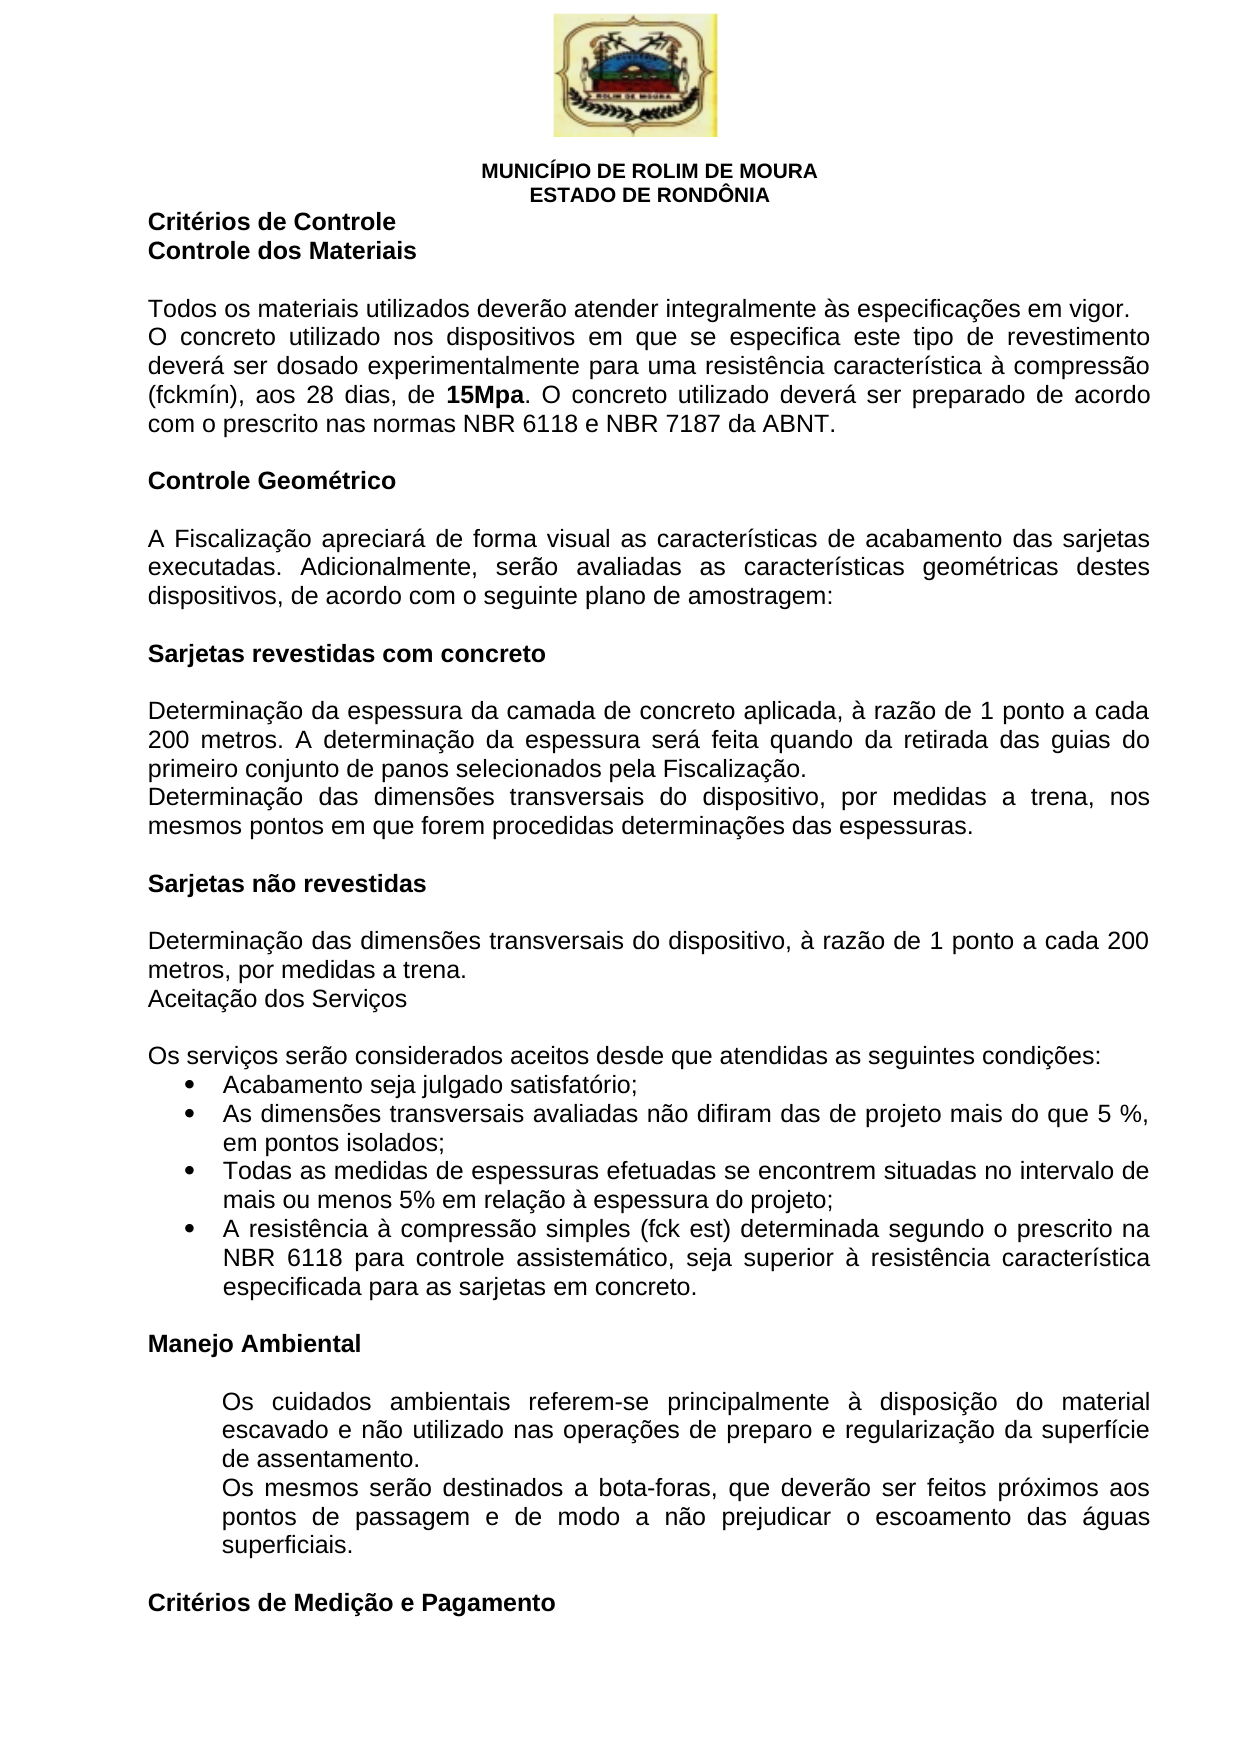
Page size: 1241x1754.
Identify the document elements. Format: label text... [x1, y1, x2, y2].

list Acabamento seja julgado satisfatório; [185, 1070, 1152, 1099]
text Determinação das dimensões transversais do dispositivo, por medidas a trena, nos mesmos pontos em que forem procedidas determinações das espessuras. [148, 782, 1152, 840]
text Critérios de Controle [148, 207, 1152, 236]
text Determinação das dimensões transversais do dispositivo, à razão de 1 ponto a cada 200 metros, por medidas a trena. [148, 926, 1152, 983]
text Todos os materiais utilizados deverão atender integralmente às especificações em vigor. [148, 293, 1152, 322]
text Aceitação dos Serviços [148, 983, 1152, 1012]
list Todas as medidas de espessuras efetuadas se encontrem situadas no intervalo de mais ou menos 5% em relação à espessura do projeto; [185, 1156, 1152, 1214]
text Controle Geométrico [148, 466, 1152, 495]
text Os cuidados ambientais referem-se principalmente à disposição do material escavado e não utilizado nas operações de preparo e regularização da superfície de assentamento. [222, 1386, 1152, 1473]
text Sarjetas revestidas com concreto [148, 638, 1152, 667]
text Critérios de Medição e Pagamento [148, 1588, 1152, 1616]
text Controle dos Materiais [148, 236, 1152, 265]
list As dimensões transversais avaliadas não difiram das de projeto mais do que 5 %, em pontos isolados; [185, 1099, 1152, 1156]
text Sarjetas não revestidas [148, 868, 1152, 897]
list A resistência à compressão simples (fck est) determinada segundo o prescrito na NBR 6118 para controle assistemático, seja superior à resistência característica especificada para as sarjetas em concreto. [185, 1214, 1152, 1300]
text A Fiscalização apreciará de forma visual as características de acabamento das sarjetas executadas. Adicionalmente, serão avaliadas as características geométricas destes dispositivos, de acordo com o seguinte plano de amostragem: [148, 523, 1152, 610]
text Os mesmos serão destinados a bota-foras, que deverão ser feitos próximos aos pontos de passagem e de modo a não prejudicar o escoamento das águas superficiais. [222, 1473, 1152, 1559]
text Os serviços serão considerados aceitos desde que atendidas as seguintes condições: [148, 1041, 1152, 1070]
text Determinação da espessura da camada de concreto aplicada, à razão de 1 ponto a cada 200 metros. A determinação da espessura será feita quando da retirada das guias do primeiro conjunto de panos selecionados pela Fiscalização. [148, 696, 1152, 782]
text Manejo Ambiental [148, 1329, 1152, 1358]
text O concreto utilizado nos dispositivos em que se especifica este tipo de revestimento deverá ser dosado experimentalmente para uma resistência característica à compressão (fckmín), aos 28 dias, de 15Mpa. O concreto utilizado deverá ser preparado de acordo com o prescrito nas normas NBR 6118 e NBR 7187 da ABNT. [148, 322, 1152, 437]
